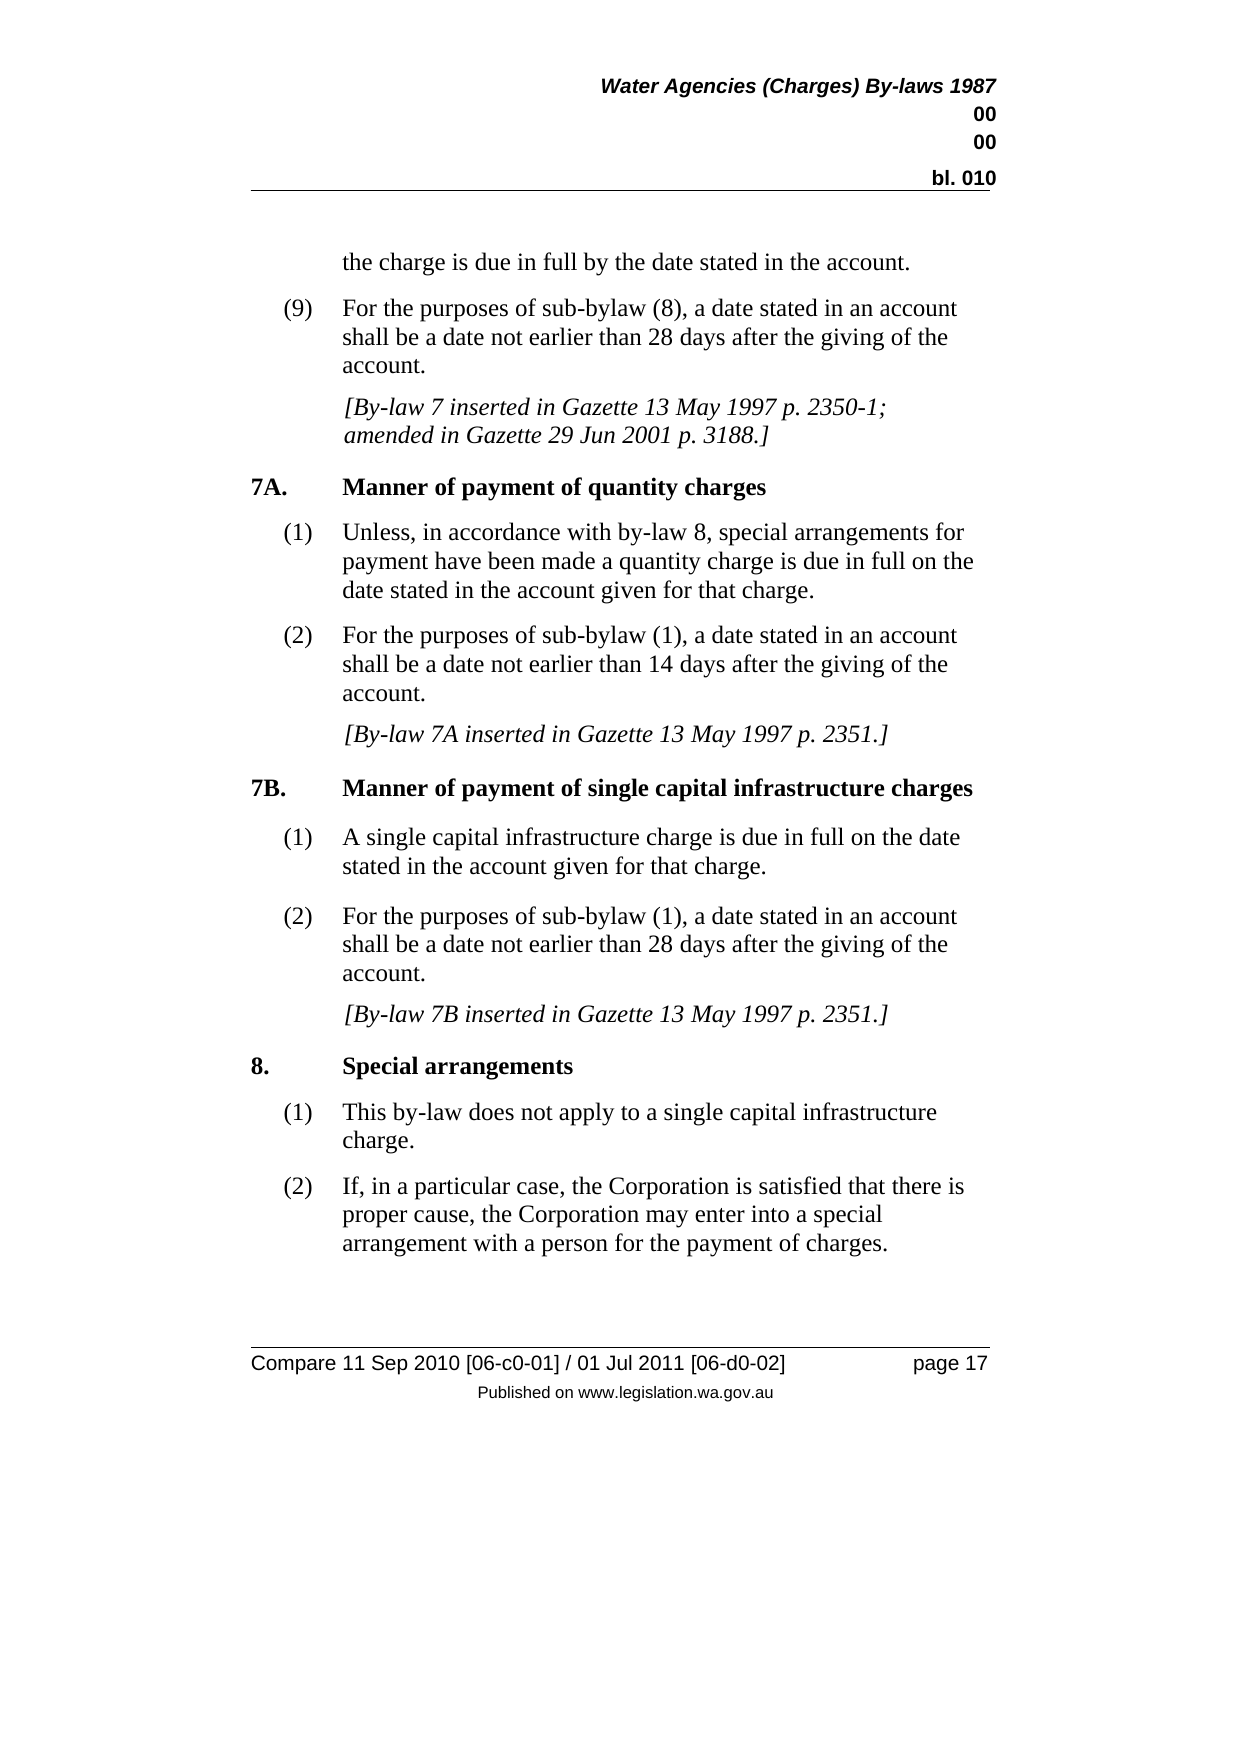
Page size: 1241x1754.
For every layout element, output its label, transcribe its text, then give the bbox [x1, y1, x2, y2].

text (1) A single capital infrastructure charge is due in full on the date stated in the account given for that charge. [251, 822, 990, 880]
text (9) For the purposes of sub-bylaw (8), a date stated in an account shall be a date not earlier than 28 days after the giving of the account. [251, 293, 990, 379]
subtitle 7B. Manner of payment of single capital infrastructure charges [251, 773, 990, 802]
text (2) For the purposes of sub-bylaw (1), a date stated in an account shall be a date not earlier than 28 days after the giving of the account. [251, 901, 990, 987]
text [By-law 7 inserted in Gazette 13 May 1997 p. 2350-1; amended in Gazette 29 Jun 2001 p. 3188.] [251, 392, 990, 449]
text [By-law 7B inserted in Gazette 13 May 1997 p. 2351.] [251, 999, 990, 1028]
text (2) If, in a particular case, the Corporation is satisfied that there is proper cause, the Corporation may enter into a special arrangement with a person for the payment of charges. [251, 1171, 990, 1257]
text (1) Unless, in accordance with by-law 8, special arrangements for payment have been made a quantity charge is due in full on the date stated in the account given for that charge. [251, 517, 990, 604]
text (2) For the purposes of sub-bylaw (1), a date stated in an account shall be a date not earlier than 14 days after the giving of the account. [251, 620, 990, 707]
subtitle 7A. Manner of payment of quantity charges [251, 472, 990, 501]
text the charge is due in full by the date stated in the account. [251, 247, 990, 276]
text (1) This by-law does not apply to a single capital infrastructure charge. [251, 1097, 990, 1154]
subtitle 8. Special arrangements [251, 1051, 990, 1080]
text [By-law 7A inserted in Gazette 13 May 1997 p. 2351.] [251, 719, 990, 748]
